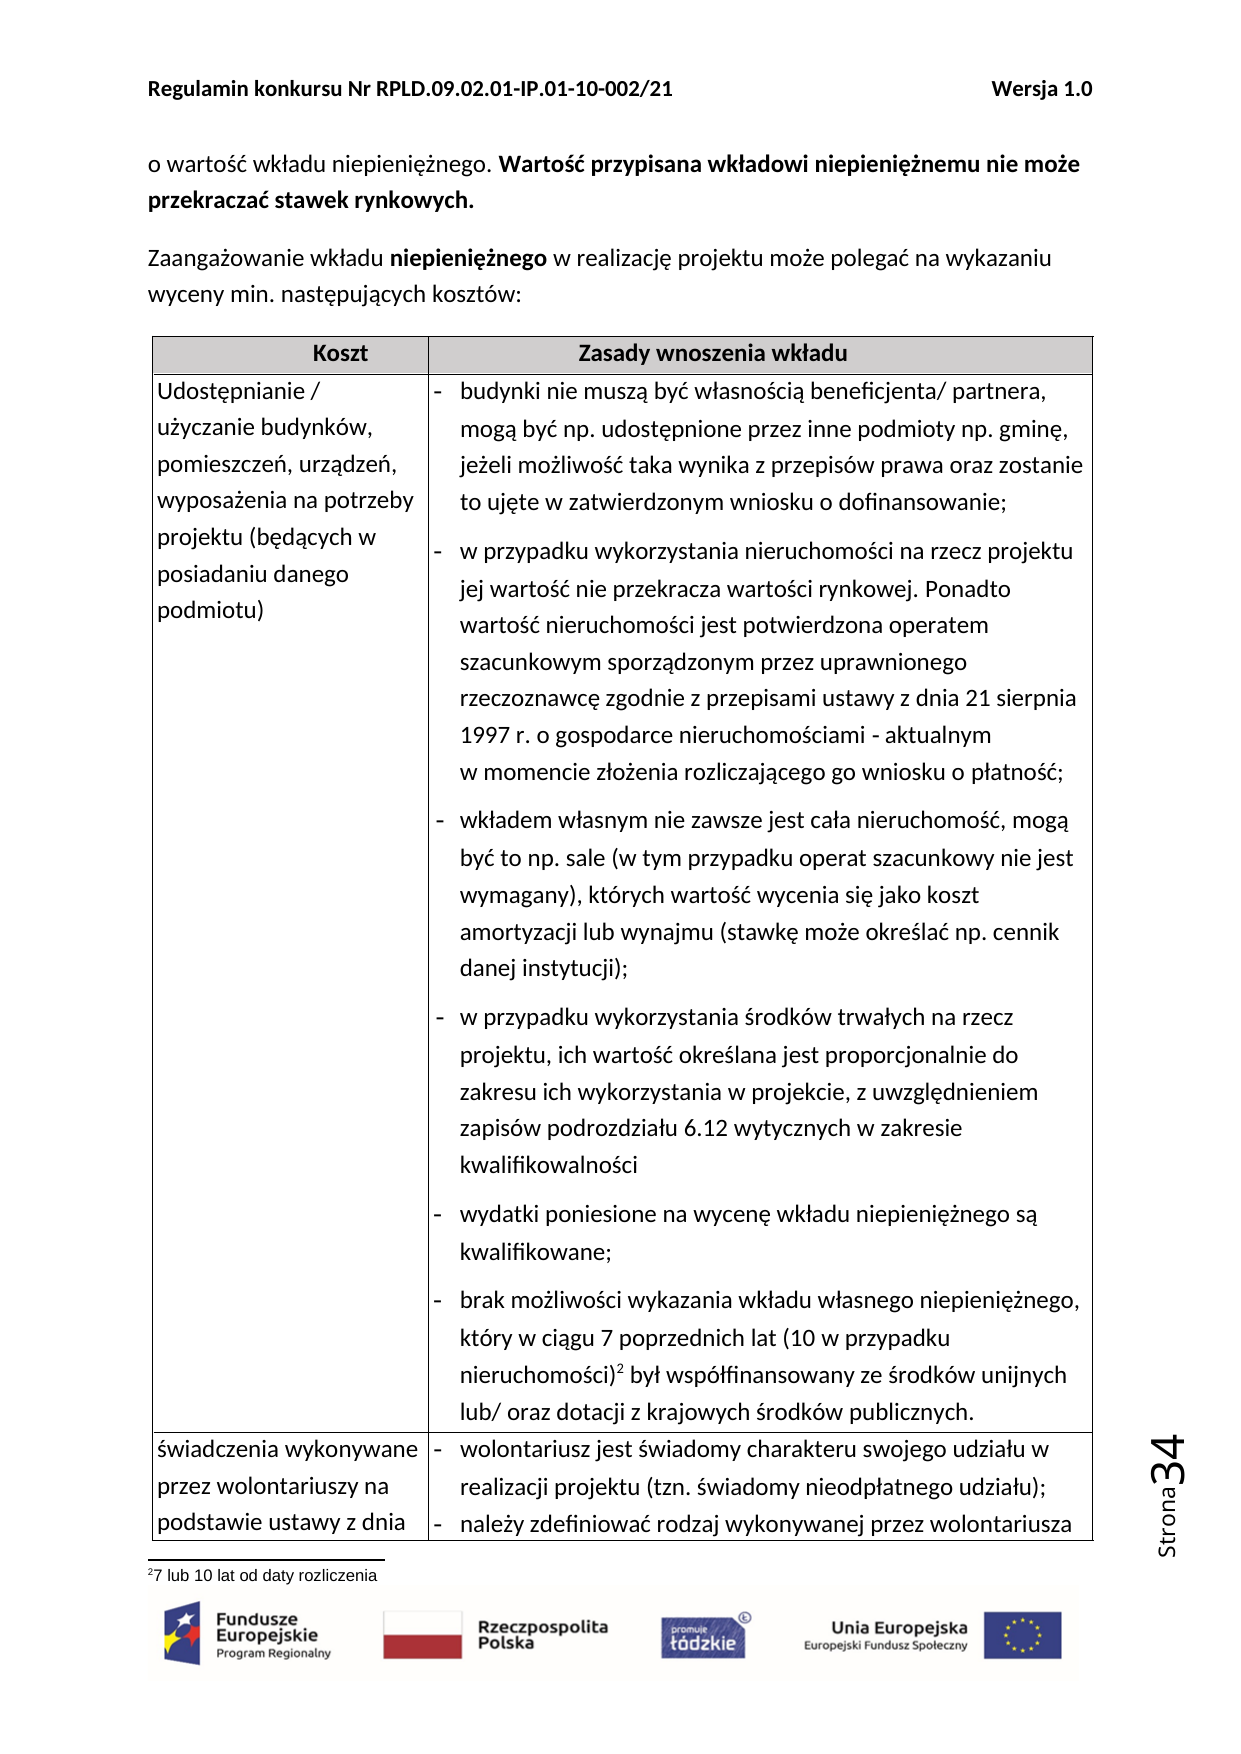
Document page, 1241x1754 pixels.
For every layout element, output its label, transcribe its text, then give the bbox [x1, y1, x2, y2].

table_cell świadczenia wykonywane przez wolontariuszy na podstawie ustawy z dnia 24 kwietnia 2003 r. o działalności pożytku publicznego i o wolontariacie. [153, 1433, 428, 1539]
picture [147, 1585, 1079, 1681]
text Zaangażowanie wkładu niepieniężnego w realizację projektu może polegać na wykazaniu wyceny min. następujących kosztów: [148, 242, 1092, 309]
table_header Zasady wnoszenia wkładu [429, 337, 1092, 373]
table_header Koszt [153, 337, 428, 373]
table_cell budynki nie muszą być własnością beneficjenta/ partnera, mogą być np. udostępnione przez inne podmioty np. gminę, jeżeli możliwość taka wynika z przepisów prawa oraz zostanie to ujęte w zatwierdzonym wniosku o dofinansowanie; w przypadku wykorzystania nieruchomości na rzecz projektu jej wartość nie przekracza wartości rynkowej. Ponadto wartość nieruchomości jest potwierdzona operatem szacunkowym sporządzonym przez uprawnionego rzeczoznawcę zgodnie z przepisami ustawy z dnia 21 sierpnia 1997 r. o gospodarce nieruchomościami ‐ aktualnym w momencie złożenia rozliczającego go wniosku o płatność; wkładem własnym nie zawsze jest cała nieruchomość, mogą być to np. sale (w tym przypadku operat szacunkowy nie jest wymagany), których wartość wycenia się jako koszt amortyzacji lub wynajmu (stawkę może określać np. cennik danej instytucji); w przypadku wykorzystania środków trwałych na rzecz projektu, ich wartość określana jest proporcjonalnie do zakresu ich wykorzystania w projekcie, z uwzględnieniem zapisów podrozdziału 6.12 wytycznych w zakresie kwalifikowalności wydatki poniesione na wycenę wkładu niepieniężnego są kwalifikowane; brak możliwości wykazania wkładu własnego niepieniężnego, który w ciągu 7 poprzednich lat (10 w przypadku nieruchomości) był współfinansowany ze środków unijnych lub/ oraz dotacji z krajowych środków publicznych. [429, 375, 1092, 1432]
table_cell Udostępnianie / użyczanie budynków, pomieszczeń, urządzeń, wyposażenia na potrzeby projektu (będących w posiadaniu danego podmiotu) [153, 375, 428, 1432]
